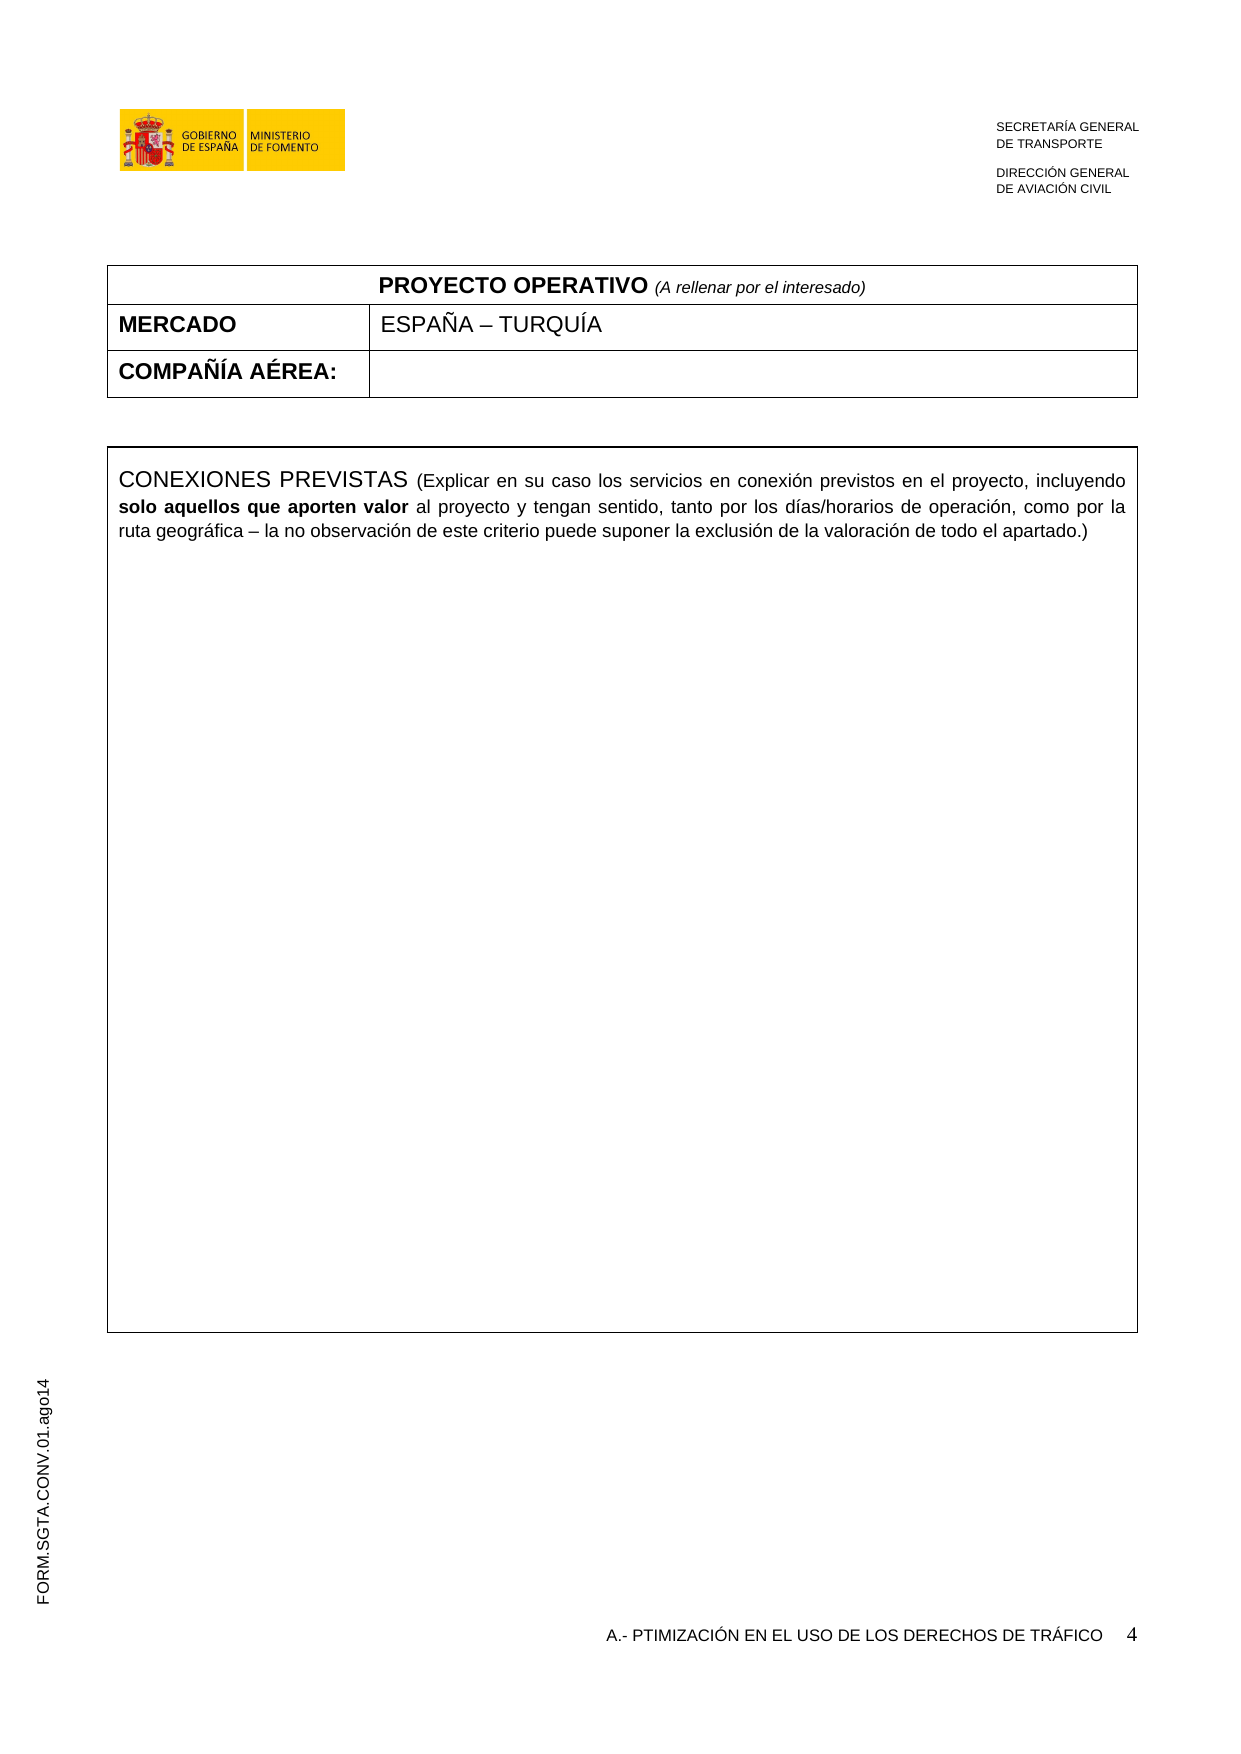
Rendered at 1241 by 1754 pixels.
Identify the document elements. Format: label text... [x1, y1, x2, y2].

table_cell CONEXIONES PREVISTAS (Explicar en su caso los servicios en conexión previstos en el proyecto, incluyendo solo aquellos que aporten valor al proyecto y tengan sentido, tanto por los días/horarios de operación, como por la ruta geográfica – la no observación de este criterio puede suponer la exclusión de la valoración de todo el apartado.) [108, 448, 1137, 1332]
picture [119, 109, 345, 171]
